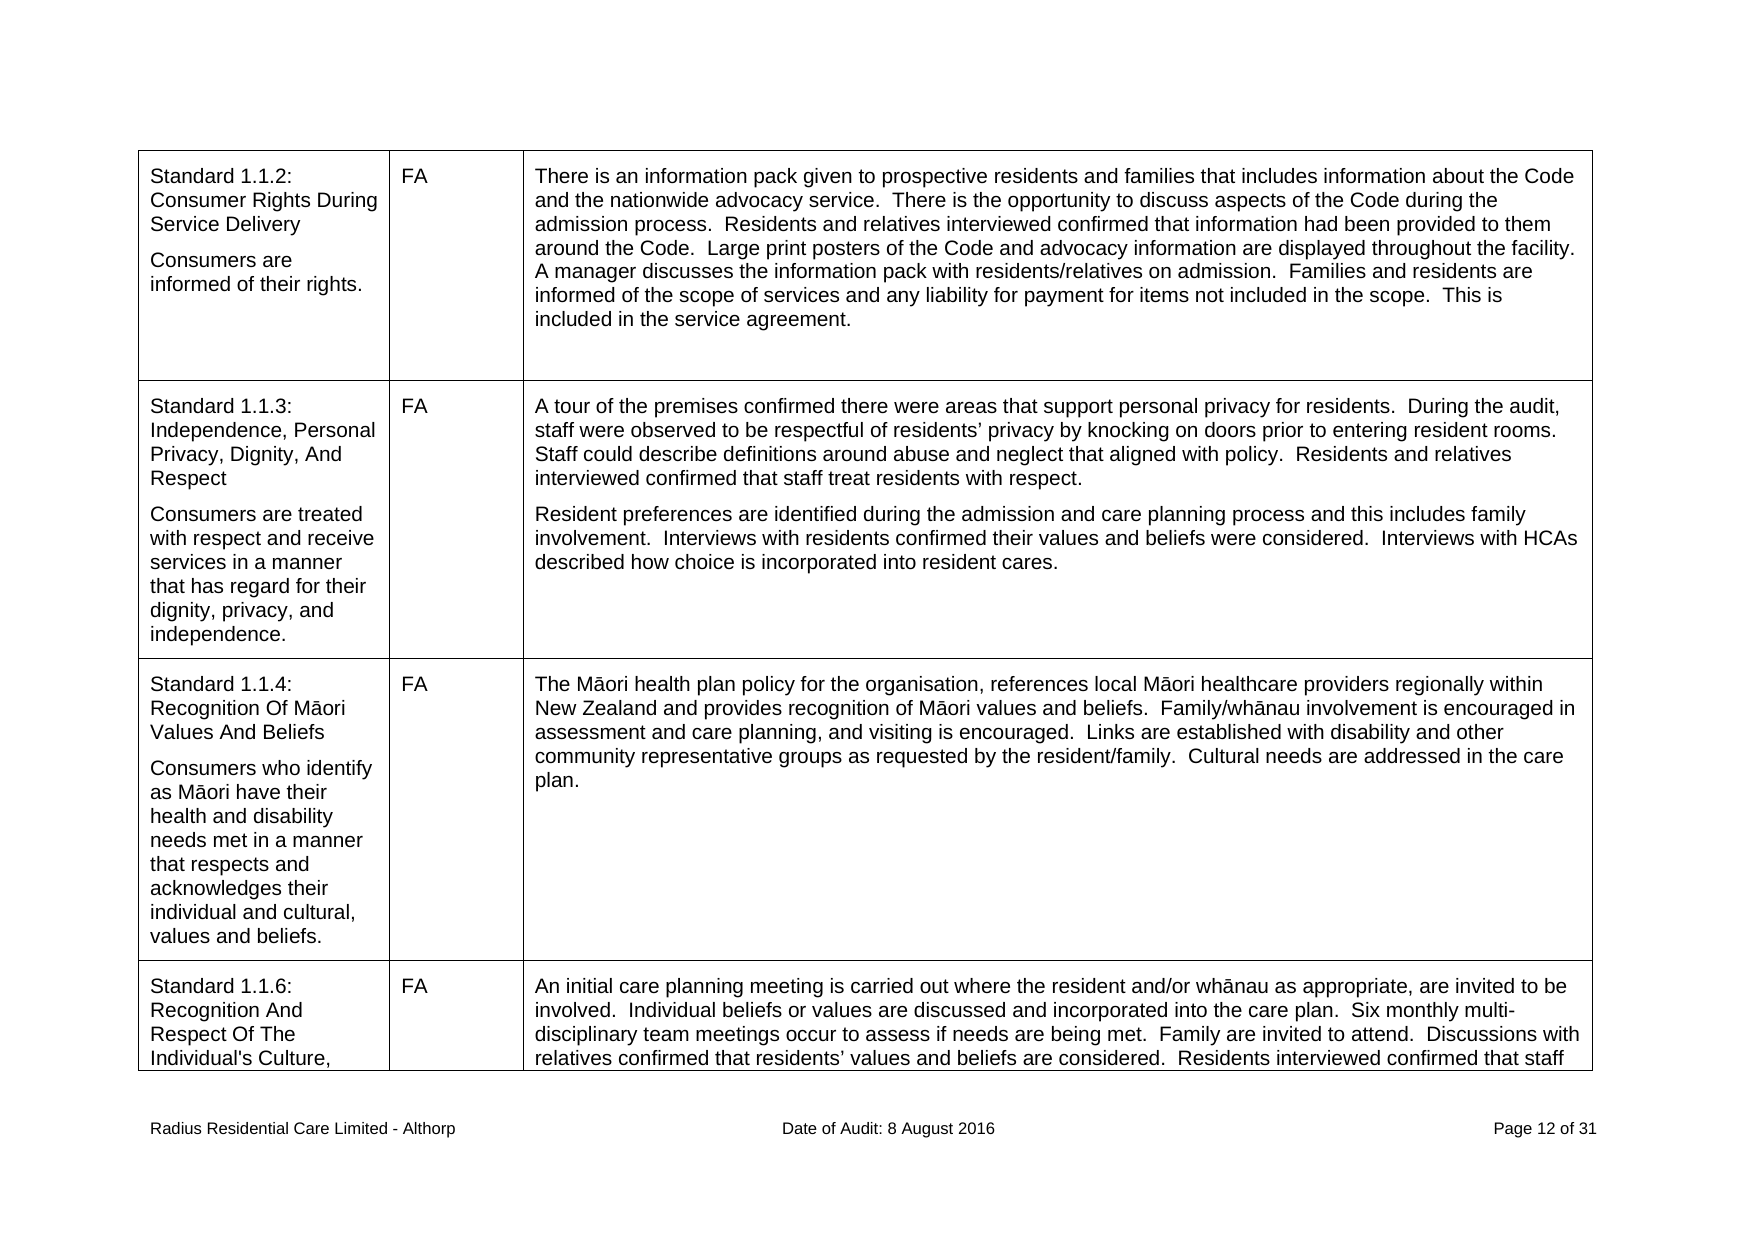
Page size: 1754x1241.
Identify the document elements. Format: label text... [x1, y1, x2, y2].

table_cell A tour of the premises confirmed there were areas that support personal privacy for residents. During the audit, staff were observed to be respectful of residents’ privacy by knocking on doors prior to entering resident rooms. Staff could describe definitions around abuse and neglect that aligned with policy. Residents and relatives interviewed confirmed that staff treat residents with respect. Resident preferences are identified during the admission and care planning process and this includes family involvement. Interviews with residents confirmed their values and beliefs were considered. Interviews with HCAs described how choice is incorporated into resident cares. [524, 381, 1592, 658]
table_cell FA [390, 151, 523, 380]
table_cell There is an information pack given to prospective residents and families that includes information about the Code and the nationwide advocacy service. There is the opportunity to discuss aspects of the Code during the admission process. Residents and relatives interviewed confirmed that information had been provided to them around the Code. Large print posters of the Code and advocacy information are displayed throughout the facility. A manager discusses the information pack with residents/relatives on admission. Families and residents are informed of the scope of services and any liability for payment for items not included in the scope. This is included in the service agreement. [524, 151, 1592, 380]
table_cell Standard 1.1.3: Independence, Personal Privacy, Dignity, And Respect Consumers are treated with respect and receive services in a manner that has regard for their dignity, privacy, and independence. [139, 381, 389, 658]
table_cell FA [390, 381, 523, 658]
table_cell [524, 961, 1592, 1070]
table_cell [139, 961, 389, 1070]
table_cell FA [390, 659, 523, 960]
table_cell FA [390, 961, 523, 1070]
table_cell Standard 1.1.4: Recognition Of Māori Values And Beliefs Consumers who identify as Māori have their health and disability needs met in a manner that respects and acknowledges their individual and cultural, values and beliefs. [139, 659, 389, 960]
table_cell The Māori health plan policy for the organisation, references local Māori healthcare providers regionally within New Zealand and provides recognition of Māori values and beliefs. Family/whānau involvement is encouraged in assessment and care planning, and visiting is encouraged. Links are established with disability and other community representative groups as requested by the resident/family. Cultural needs are addressed in the care plan. [524, 659, 1592, 960]
table_cell Standard 1.1.2: Consumer Rights During Service Delivery Consumers are informed of their rights. [139, 151, 389, 380]
